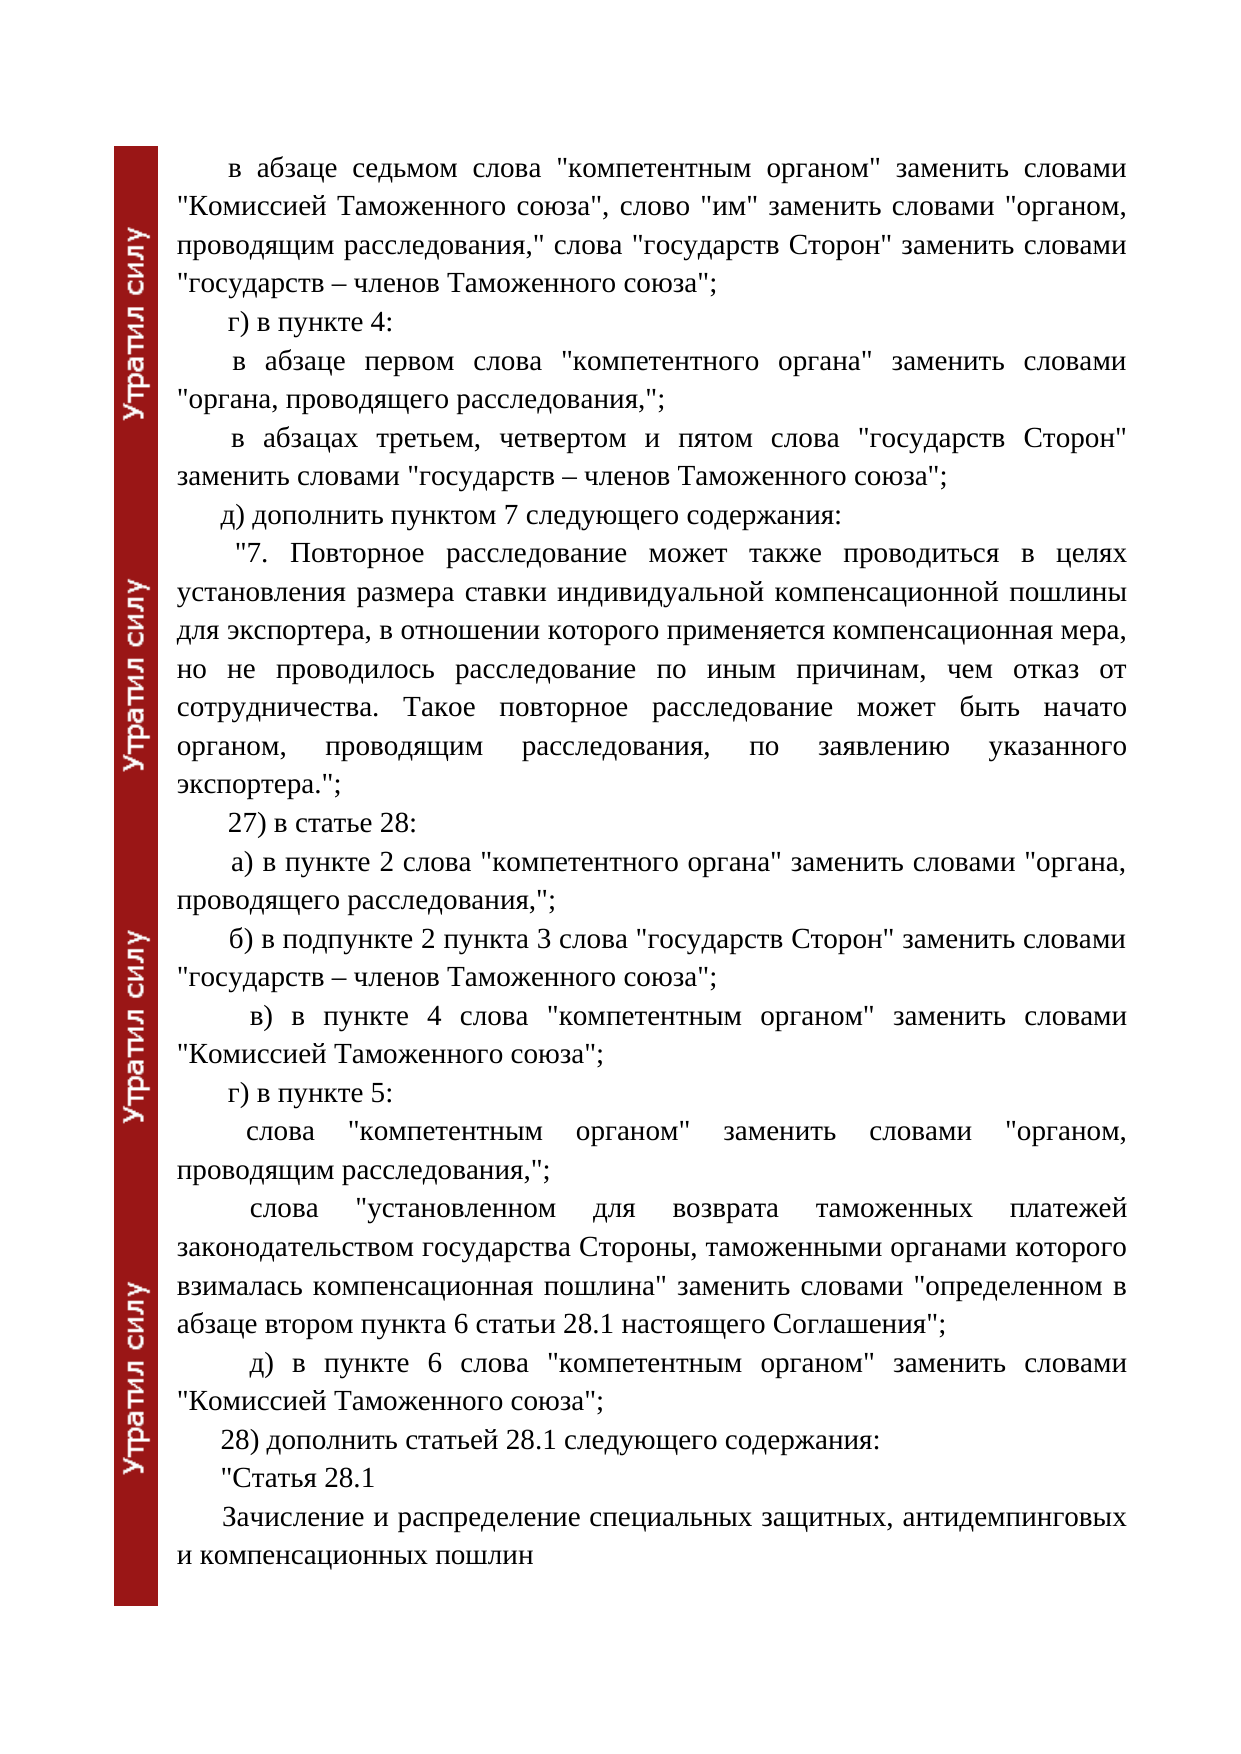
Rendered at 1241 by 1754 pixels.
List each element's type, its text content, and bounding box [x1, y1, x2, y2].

text д) дополнить пунктом 7 следующего содержания: [112, 497, 1128, 530]
text слова "установленном для возврата таможенных платежей законодательством государства Стороны, таможенными органами которого взималась компенсационная пошлина" заменить словами "определенном в абзаце втором пункта 6 статьи 28.1 настоящего Соглашения"; [112, 1191, 1128, 1340]
picture [114, 492, 158, 497]
text в абзаце первом слова "компетентного органа" заменить словами "органа, проводящего расследования,"; [112, 343, 1128, 415]
picture [114, 1108, 158, 1113]
text г) в пункте 5: [112, 1075, 1128, 1108]
picture [114, 1494, 158, 1499]
picture [114, 1340, 158, 1345]
picture [114, 415, 158, 420]
picture [114, 1417, 158, 1422]
picture [114, 1186, 158, 1191]
text б) в подпункте 2 пункта 3 слова "государств Сторон" заменить словами "государств – членов Таможенного союза"; [112, 921, 1128, 993]
text в абзаце седьмом слова "компетентным органом" заменить словами "Комиссией Таможенного союза", слово "им" заменить словами "органом, проводящим расследования," слова "государств Сторон" заменить словами "государств – членов Таможенного союза"; [112, 150, 1128, 299]
text 28) дополнить статьей 28.1 следующего содержания: [112, 1422, 1128, 1455]
picture [114, 1455, 158, 1460]
picture [114, 916, 158, 921]
picture [114, 800, 158, 805]
text в абзацах третьем, четвертом и пятом слова "государств Сторон" заменить словами "государств – членов Таможенного союза"; [112, 420, 1128, 492]
text слова "компетентным органом" заменить словами "органом, проводящим расследования,"; [112, 1113, 1128, 1186]
text "Статья 28.1 [112, 1460, 1128, 1494]
picture [114, 839, 158, 844]
picture [114, 338, 158, 343]
picture [114, 1571, 158, 1606]
picture [114, 146, 158, 150]
text д) в пункте 6 слова "компетентным органом" заменить словами "Комиссией Таможенного союза"; [112, 1345, 1128, 1417]
text "7. Повторное расследование может также проводиться в целях установления размера ставки индивидуальной компенсационной пошлины для экспортера, в отношении которого применяется компенсационная мера, но не проводилось расследование по иным причинам, чем отказ от сотрудничества. Такое повторное расследование может быть начато органом, проводящим расследования, по заявлению указанного экспортера."; [112, 535, 1128, 800]
picture [114, 299, 158, 304]
picture [114, 530, 158, 535]
text Зачисление и распределение специальных защитных, антидемпинговых и компенсационных пошлин [112, 1499, 1128, 1571]
text в) в пункте 4 слова "компетентным органом" заменить словами "Комиссией Таможенного союза"; [112, 998, 1128, 1070]
text а) в пункте 2 слова "компетентного органа" заменить словами "органа, проводящего расследования,"; [112, 844, 1128, 916]
picture [114, 993, 158, 998]
picture [114, 1070, 158, 1075]
text 27) в статье 28: [112, 805, 1128, 839]
text г) в пункте 4: [112, 304, 1128, 338]
